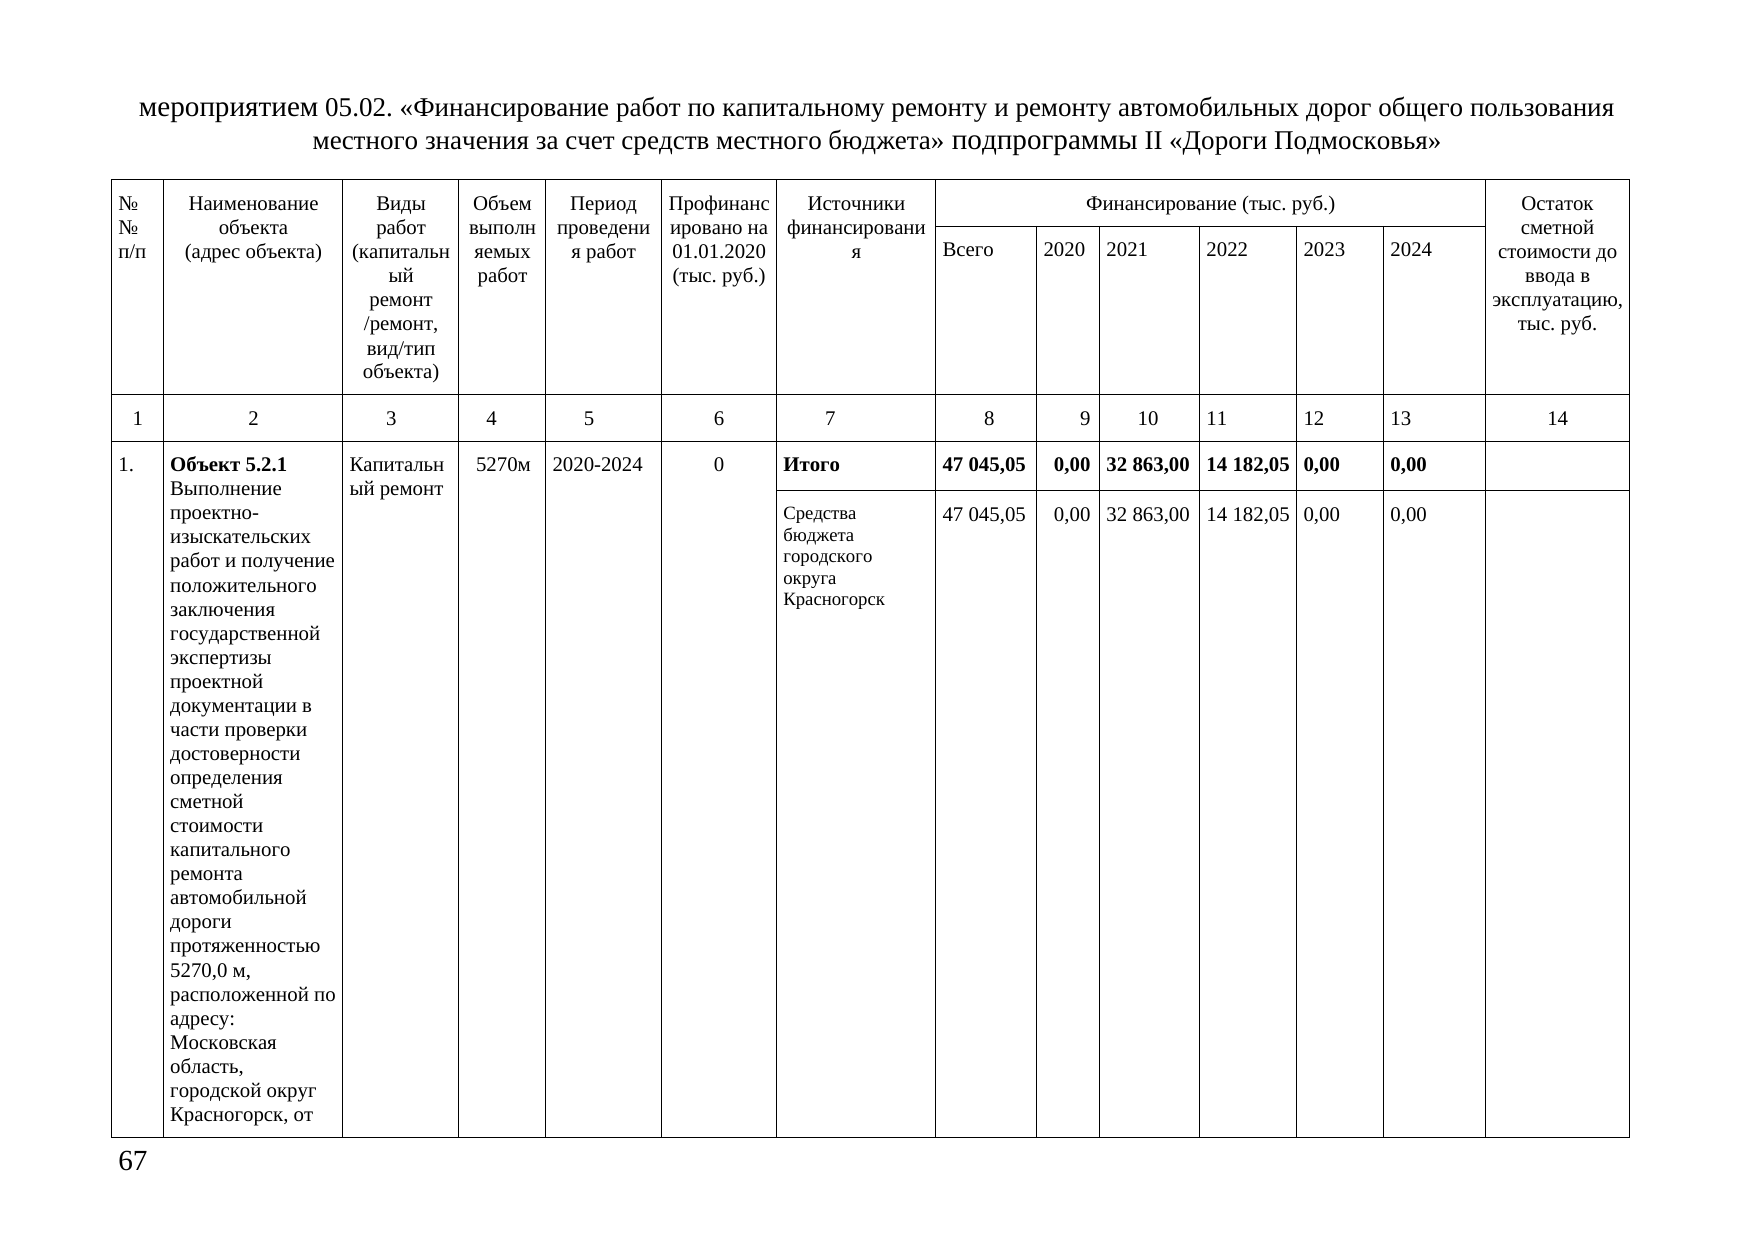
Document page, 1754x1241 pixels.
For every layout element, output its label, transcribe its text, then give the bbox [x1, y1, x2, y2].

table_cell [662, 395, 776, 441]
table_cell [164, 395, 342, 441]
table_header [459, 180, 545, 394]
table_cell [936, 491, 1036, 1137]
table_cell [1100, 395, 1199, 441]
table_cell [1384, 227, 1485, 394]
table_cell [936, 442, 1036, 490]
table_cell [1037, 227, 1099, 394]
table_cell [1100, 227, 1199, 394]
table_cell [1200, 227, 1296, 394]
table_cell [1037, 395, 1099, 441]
text мероприятием 05.02. «Финансирование работ по капитальному ремонту и ремонту автомобильных дорог общего пользования местного значения за счет средств местного бюджета» подпрограммы II «Дороги Подмосковья» [118, 89, 1636, 156]
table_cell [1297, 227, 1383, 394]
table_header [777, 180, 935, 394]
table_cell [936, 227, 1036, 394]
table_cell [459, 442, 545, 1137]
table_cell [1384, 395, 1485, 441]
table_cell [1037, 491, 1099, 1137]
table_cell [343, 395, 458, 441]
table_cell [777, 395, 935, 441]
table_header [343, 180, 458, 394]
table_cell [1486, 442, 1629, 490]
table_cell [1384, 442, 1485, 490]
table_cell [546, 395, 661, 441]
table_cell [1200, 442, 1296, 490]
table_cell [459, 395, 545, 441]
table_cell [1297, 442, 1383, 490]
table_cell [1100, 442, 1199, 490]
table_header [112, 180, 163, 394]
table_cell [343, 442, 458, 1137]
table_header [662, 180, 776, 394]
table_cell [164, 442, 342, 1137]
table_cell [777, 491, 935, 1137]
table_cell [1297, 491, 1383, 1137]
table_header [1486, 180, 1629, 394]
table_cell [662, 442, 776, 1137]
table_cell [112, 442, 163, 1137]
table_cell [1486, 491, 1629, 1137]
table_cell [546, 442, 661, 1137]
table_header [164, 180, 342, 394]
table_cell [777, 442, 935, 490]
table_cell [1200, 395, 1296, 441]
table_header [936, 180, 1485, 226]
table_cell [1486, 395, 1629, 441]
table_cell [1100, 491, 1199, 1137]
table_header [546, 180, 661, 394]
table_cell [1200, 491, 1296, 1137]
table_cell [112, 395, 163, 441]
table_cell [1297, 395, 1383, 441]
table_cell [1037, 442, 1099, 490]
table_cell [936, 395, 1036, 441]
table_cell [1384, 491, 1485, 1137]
